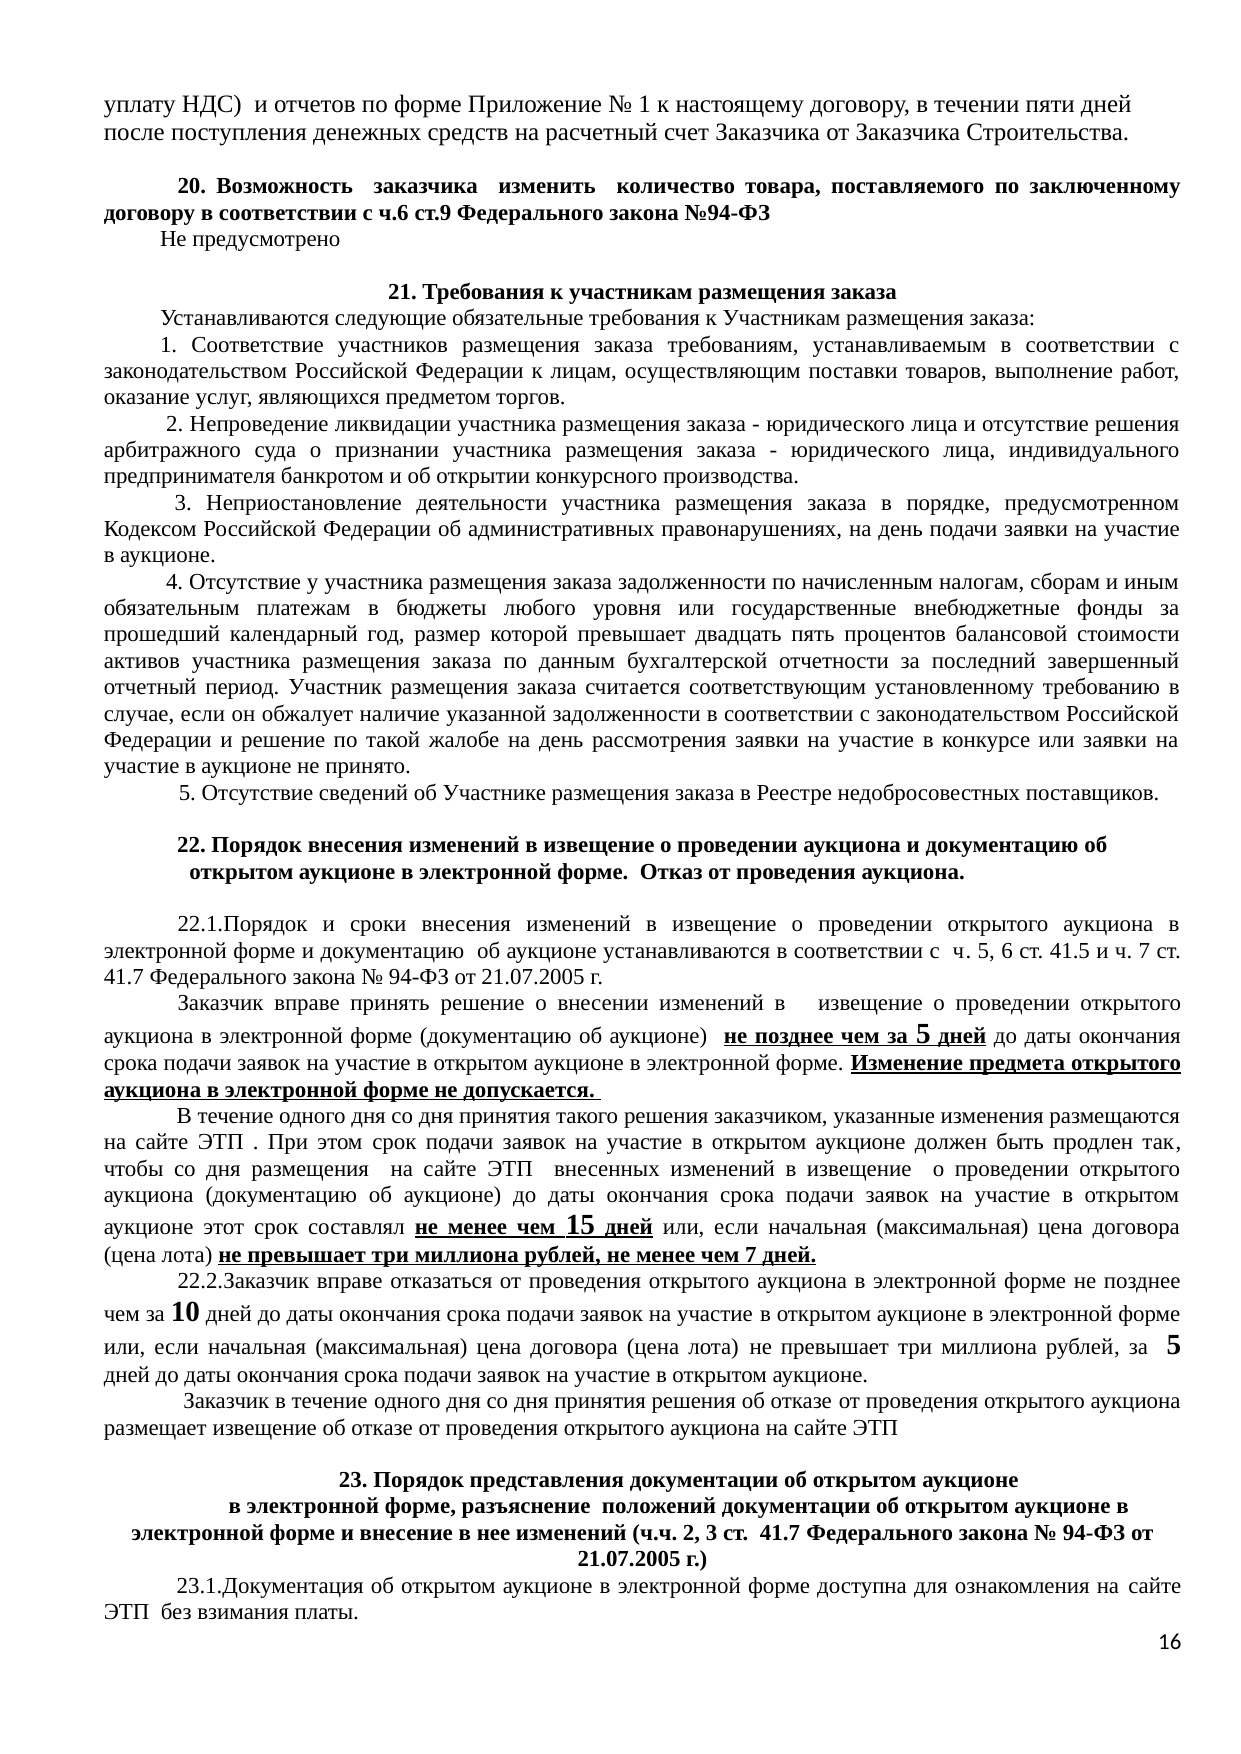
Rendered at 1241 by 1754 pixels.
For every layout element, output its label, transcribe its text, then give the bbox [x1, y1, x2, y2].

text 23.1.Документация об открытом аукционе в электронной форме доступна для ознакомления на сайте ЭТП без взимания платы. [103, 1572, 1181, 1624]
text 20. Возможность заказчика изменить количество товара, поставляемого по заключенному договору в соответствии с ч.6 ст.9 Федерального закона №94-ФЗ [103, 172, 1181, 225]
text Не предусмотрено [103, 225, 1181, 252]
text 1. Соответствие участников размещения заказа требованиям, устанавливаемым в соответствии с законодательством Российской Федерации к лицам, осуществляющим поставки товаров, выполнение работ, оказание услуг, являющихся предметом торгов. [103, 331, 1181, 410]
text 21. Требования к участникам размещения заказа [103, 278, 1181, 304]
text 22.1.Порядок и сроки внесения изменений в извещение о проведении открытого аукциона в электронной форме и документацию об аукционе устанавливаются в соответствии с ч. 5, 6 ст. 41.5 и ч. 7 ст. 41.7 Федерального закона № 94-ФЗ от 21.07.2005 г. [103, 910, 1181, 989]
text 4. Отсутствие у участника размещения заказа задолженности по начисленным налогам, сборам и иным обязательным платежам в бюджеты любого уровня или государственные внебюджетные фонды за прошедший календарный год, размер которой превышает двадцать пять процентов балансовой стоимости активов участника размещения заказа по данным бухгалтерской отчетности за последний завершенный отчетный период. Участник размещения заказа считается соответствующим установленному требованию в случае, если он обжалует наличие указанной задолженности в соответствии с законодательством Российской Федерации и решение по такой жалобе на день рассмотрения заявки на участие в конкурсе или заявки на участие в аукционе не принято. [103, 568, 1181, 779]
text Устанавливаются следующие обязательные требования к Участникам размещения заказа: [103, 304, 1181, 331]
text Заказчик вправе принять решение о внесении изменений в извещение о проведении открытого аукциона в электронной форме (документацию об аукционе) не позднее чем за 5 дней до даты окончания срока подачи заявок на участие в открытом аукционе в электронной форме. Изменение предмета открытого аукциона в электронной форме не допускается. [103, 989, 1181, 1102]
text В течение одного дня со дня принятия такого решения заказчиком, указанные изменения размещаются на сайте ЭТП . При этом срок подачи заявок на участие в открытом аукционе должен быть продлен так, чтобы со дня размещения на сайте ЭТП внесенных изменений в извещение о проведении открытого аукциона (документацию об аукционе) до даты окончания срока подачи заявок на участие в открытом аукционе этот срок составлял не менее чем 15 дней или, если начальная (максимальная) цена договора (цена лота) не превышает три миллиона рублей, не менее чем 7 дней. [103, 1102, 1181, 1267]
text в электронной форме, разъяснение положений документации об открытом аукционе в электронной форме и внесение в нее изменений (ч.ч. 2, 3 ст. 41.7 Федерального закона № 94-ФЗ от 21.07.2005 г.) [103, 1493, 1181, 1572]
text 5. Отсутствие сведений об Участнике размещения заказа в Реестре недобросовестных поставщиков. [103, 779, 1181, 805]
text 23. Порядок представления документации об открытом аукционе [103, 1466, 1181, 1493]
text открытом аукционе в электронной форме. Отказ от проведения аукциона. [103, 858, 1181, 884]
text 2. Непроведение ликвидации участника размещения заказа - юридического лица и отсутствие решения арбитражного суда о признании участника размещения заказа - юридического лица, индивидуального предпринимателя банкротом и об открытии конкурсного производства. [103, 410, 1181, 489]
text 3. Неприостановление деятельности участника размещения заказа в порядке, предусмотренном Кодексом Российской Федерации об административных правонарушениях, на день подачи заявки на участие в аукционе. [103, 489, 1181, 568]
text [103, 89, 1181, 146]
text 22.2.Заказчик вправе отказаться от проведения открытого аукциона в электронной форме не позднее чем за 10 дней до даты окончания срока подачи заявок на участие в открытом аукционе в электронной форме или, если начальная (максимальная) цена договора (цена лота) не превышает три миллиона рублей, за 5 дней до даты окончания срока подачи заявок на участие в открытом аукционе. [103, 1267, 1181, 1387]
text Заказчик в течение одного дня со дня принятия решения об отказе от проведения открытого аукциона размещает извещение об отказе от проведения открытого аукциона на сайте ЭТП [103, 1387, 1181, 1440]
text 22. Порядок внесения изменений в извещение о проведении аукциона и документацию об [103, 831, 1181, 858]
